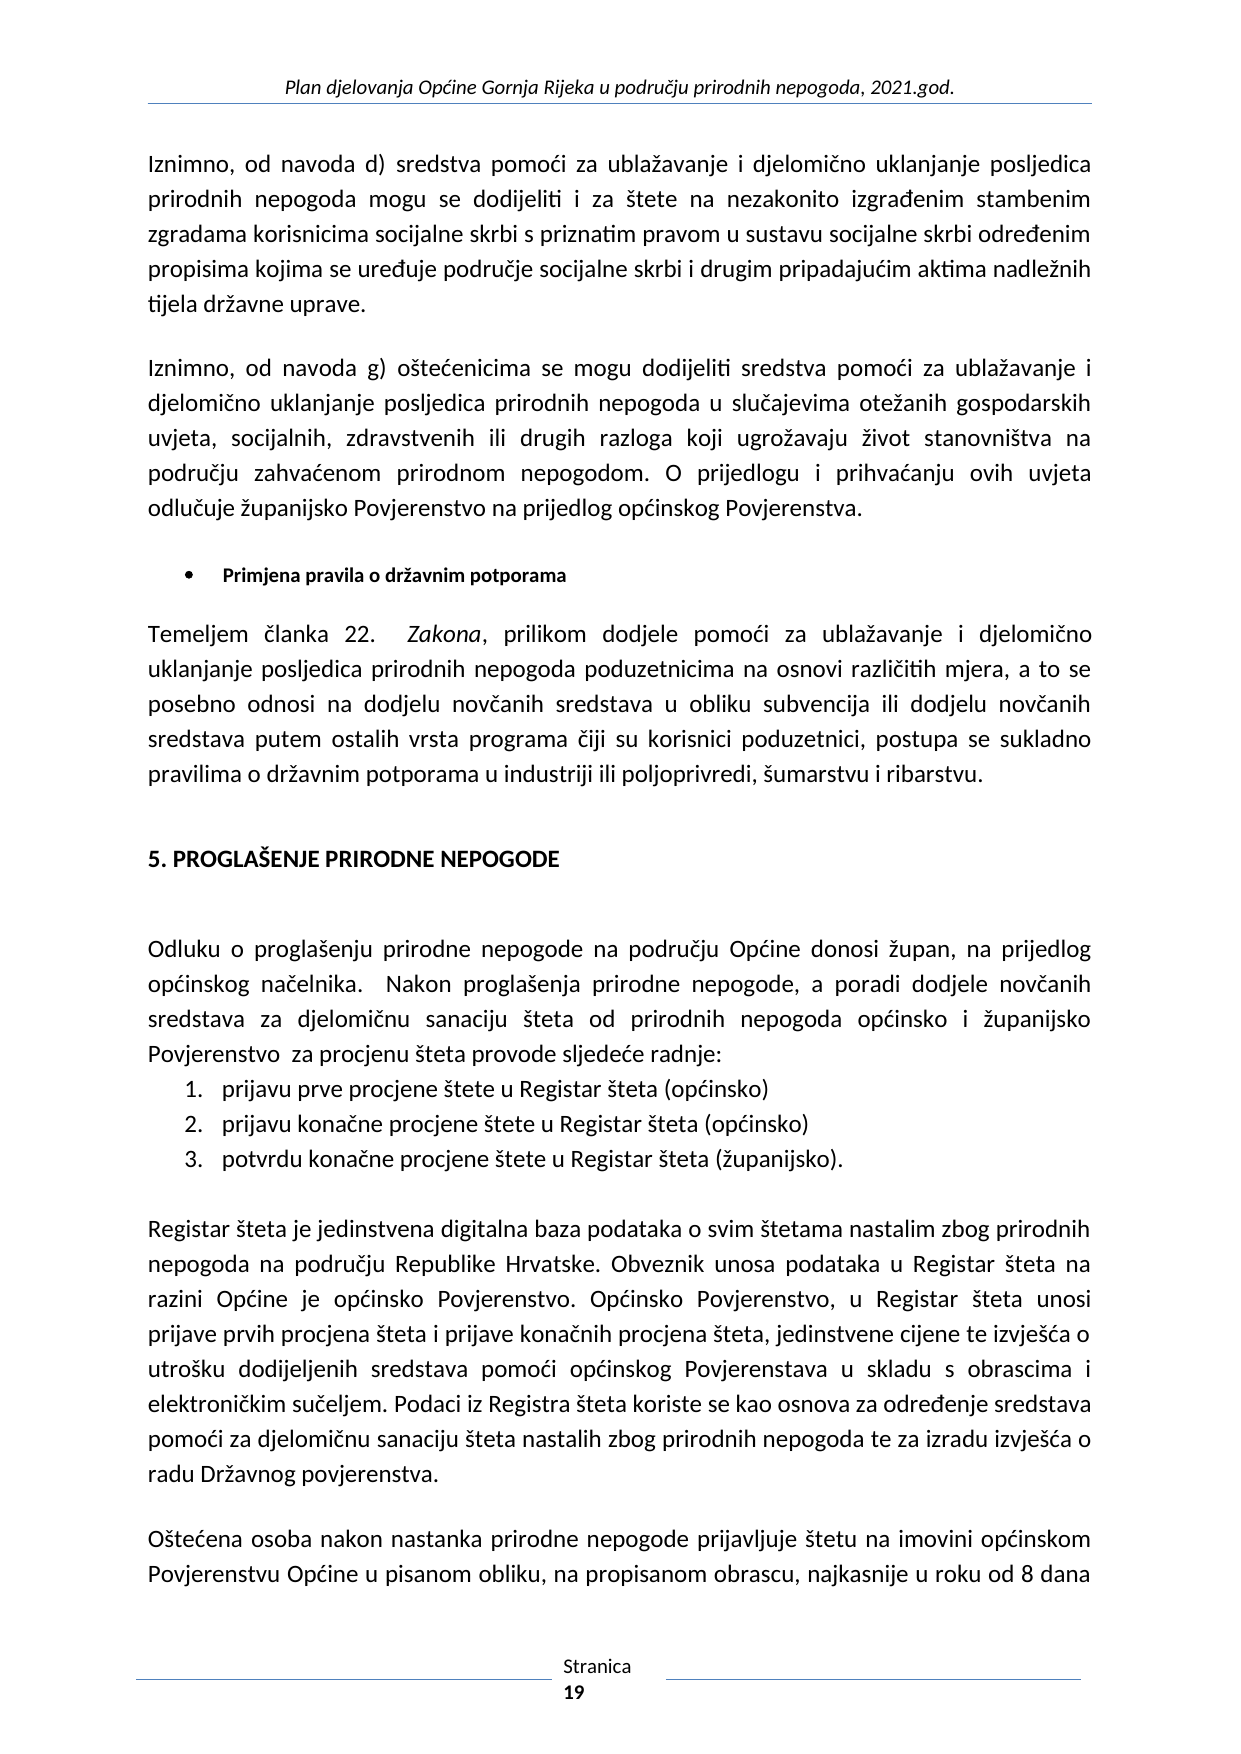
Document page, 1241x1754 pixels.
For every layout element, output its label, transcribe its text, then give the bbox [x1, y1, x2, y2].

text Iznimno, od navoda g) oštećenicima se mogu dodijeliti sredstva pomoći za ublažavanje i djelomično uklanjanje posljedica prirodnih nepogoda u slučajevima otežanih gospodarskih uvjeta, socijalnih, zdravstvenih ili drugih razloga koji ugrožavaju život stanovništva na području zahvaćenom prirodnom nepogodom. O prijedlogu i prihvaćanju ovih uvjeta odlučuje županijsko Povjerenstvo na prijedlog općinskog Povjerenstva. [148, 352, 1092, 522]
list prijavu konačne procjene štete u Registar šteta (općinsko) [184, 1109, 1092, 1139]
text Odluku o proglašenju prirodne nepogode na području Općine donosi župan, na prijedlog općinskog načelnika. Nakon proglašenja prirodne nepogode, a poradi dodjele novčanih sredstava za djelomičnu sanaciju šteta od prirodnih nepogoda općinsko i županijsko Povjerenstvo za procjenu šteta provode sljedeće radnje: [148, 934, 1092, 1069]
list Primjena pravila o državnim potporama [185, 562, 1092, 587]
list prijavu prve procjene štete u Registar šteta (općinsko) [184, 1074, 1092, 1104]
text Iznimno, od navoda d) sredstva pomoći za ublažavanje i djelomično uklanjanje posljedica prirodnih nepogoda mogu se dodijeliti i za štete na nezakonito izgrađenim stambenim zgradama korisnicima socijalne skrbi s priznatim pravom u sustavu socijalne skrbi određenim propisima kojima se uređuje područje socijalne skrbi i drugim pripadajućim aktima nadležnih tijela državne uprave. [148, 148, 1092, 318]
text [148, 1523, 1092, 1588]
subtitle 5. PROGLAŠENJE PRIRODNE NEPOGODE [148, 843, 1092, 873]
text Temeljem članka 22. Zakona, prilikom dodjele pomoći za ublažavanje i djelomično uklanjanje posljedica prirodnih nepogoda poduzetnicima na osnovi različitih mjera, a to se posebno odnosi na dodjelu novčanih sredstava u obliku subvencija ili dodjelu novčanih sredstava putem ostalih vrsta programa čiji su korisnici poduzetnici, postupa se sukladno pravilima o državnim potporama u industriji ili poljoprivredi, šumarstvu i ribarstvu. [148, 618, 1092, 788]
list potvrdu konačne procjene štete u Registar šteta (županijsko). [184, 1144, 1092, 1174]
text Registar šteta je jedinstvena digitalna baza podataka o svim štetama nastalim zbog prirodnih nepogoda na području Republike Hrvatske. Obveznik unosa podataka u Registar šteta na razini Općine je općinsko Povjerenstvo. Općinsko Povjerenstvo, u Registar šteta unosi prijave prvih procjena šteta i prijave konačnih procjena šteta, jedinstvene cijene te izvješća o utrošku dodijeljenih sredstava pomoći općinskog Povjerenstava u skladu s obrascima i elektroničkim sučeljem. Podaci iz Registra šteta koriste se kao osnova za određenje sredstava pomoći za djelomičnu sanaciju šteta nastalih zbog prirodnih nepogoda te za izradu izvješća o radu Državnog povjerenstva. [148, 1214, 1092, 1489]
